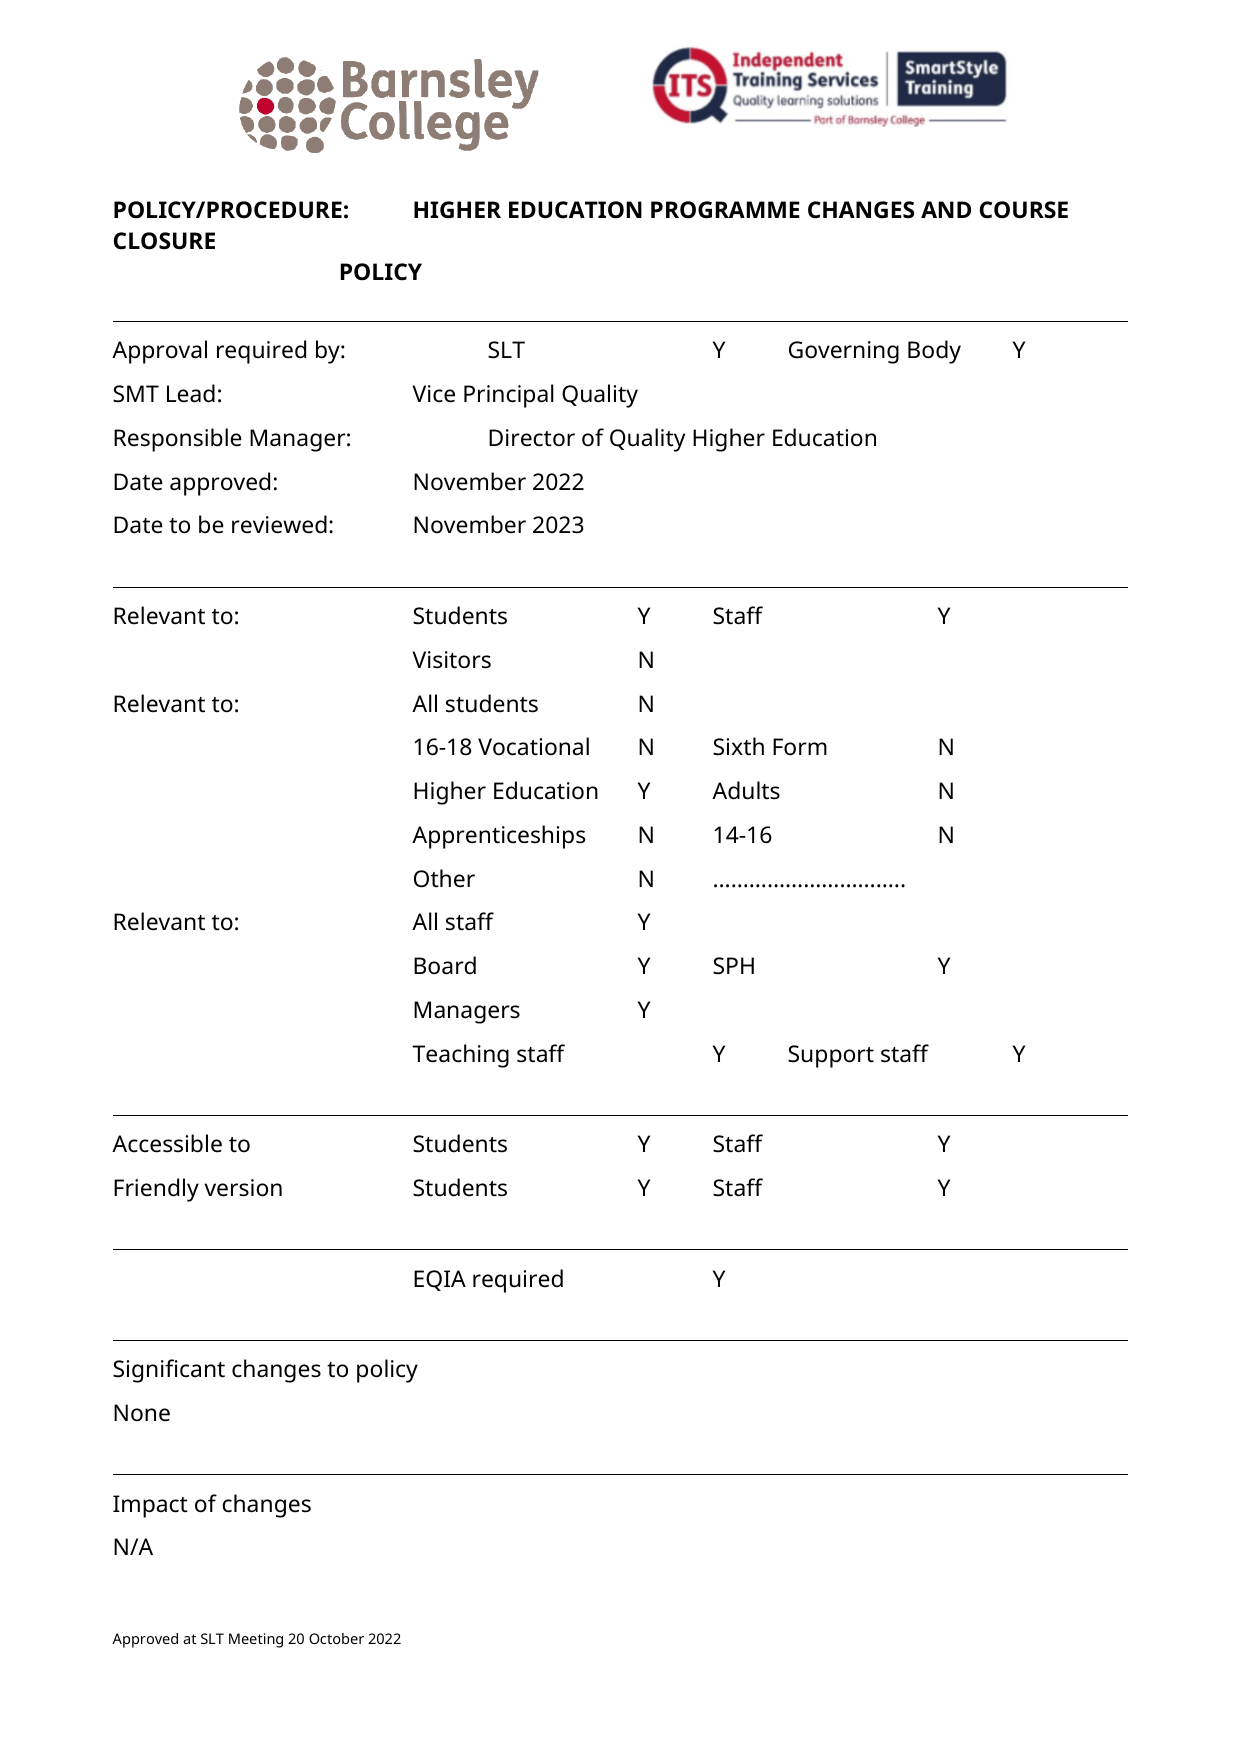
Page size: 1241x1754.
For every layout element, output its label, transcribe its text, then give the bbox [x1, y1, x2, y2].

text Relevant to: Students Y Staff Y [112, 600, 1128, 631]
text SMT Lead: Vice Principal Quality [112, 378, 1128, 409]
text Board Y SPH Y [112, 950, 1128, 981]
text Relevant to: All staff Y [112, 906, 1128, 938]
text Impact of changes [112, 1488, 1128, 1519]
text Friendly version Students Y Staff Y [112, 1172, 1128, 1203]
text Significant changes to policy [112, 1353, 1128, 1384]
text Apprenticeships N 14-16 N [337, 819, 1128, 850]
text 16-18 Vocational N Sixth Form N [112, 731, 1128, 763]
text Teaching staff Y Support staff Y [112, 1038, 1128, 1069]
text EQIA required Y [337, 1263, 1128, 1294]
text Other N ………………………….. [337, 863, 1128, 894]
text Accessible to Students Y Staff Y [112, 1128, 1128, 1159]
text Date approved: November 2022 [112, 466, 1128, 497]
text Date to be reviewed: November 2023 [112, 509, 1128, 541]
text Higher Education Y Adults N [112, 775, 1128, 806]
text None [112, 1397, 1128, 1428]
text Managers Y [337, 994, 1128, 1025]
subtitle POLICY/PROCEDURE: HIGHER EDUCATION PROGRAMME CHANGES AND COURSE CLOSURE [112, 194, 1128, 256]
picture [650, 37, 1020, 127]
text Responsible Manager: Director of Quality Higher Education [112, 422, 1128, 453]
text Visitors N [112, 644, 1128, 675]
text Approval required by: SLT Y Governing Body Y [112, 334, 1128, 366]
subtitle POLICY [112, 256, 1128, 288]
text N/A [112, 1531, 1128, 1563]
picture [236, 56, 539, 153]
text Relevant to: All students N [112, 688, 1128, 719]
